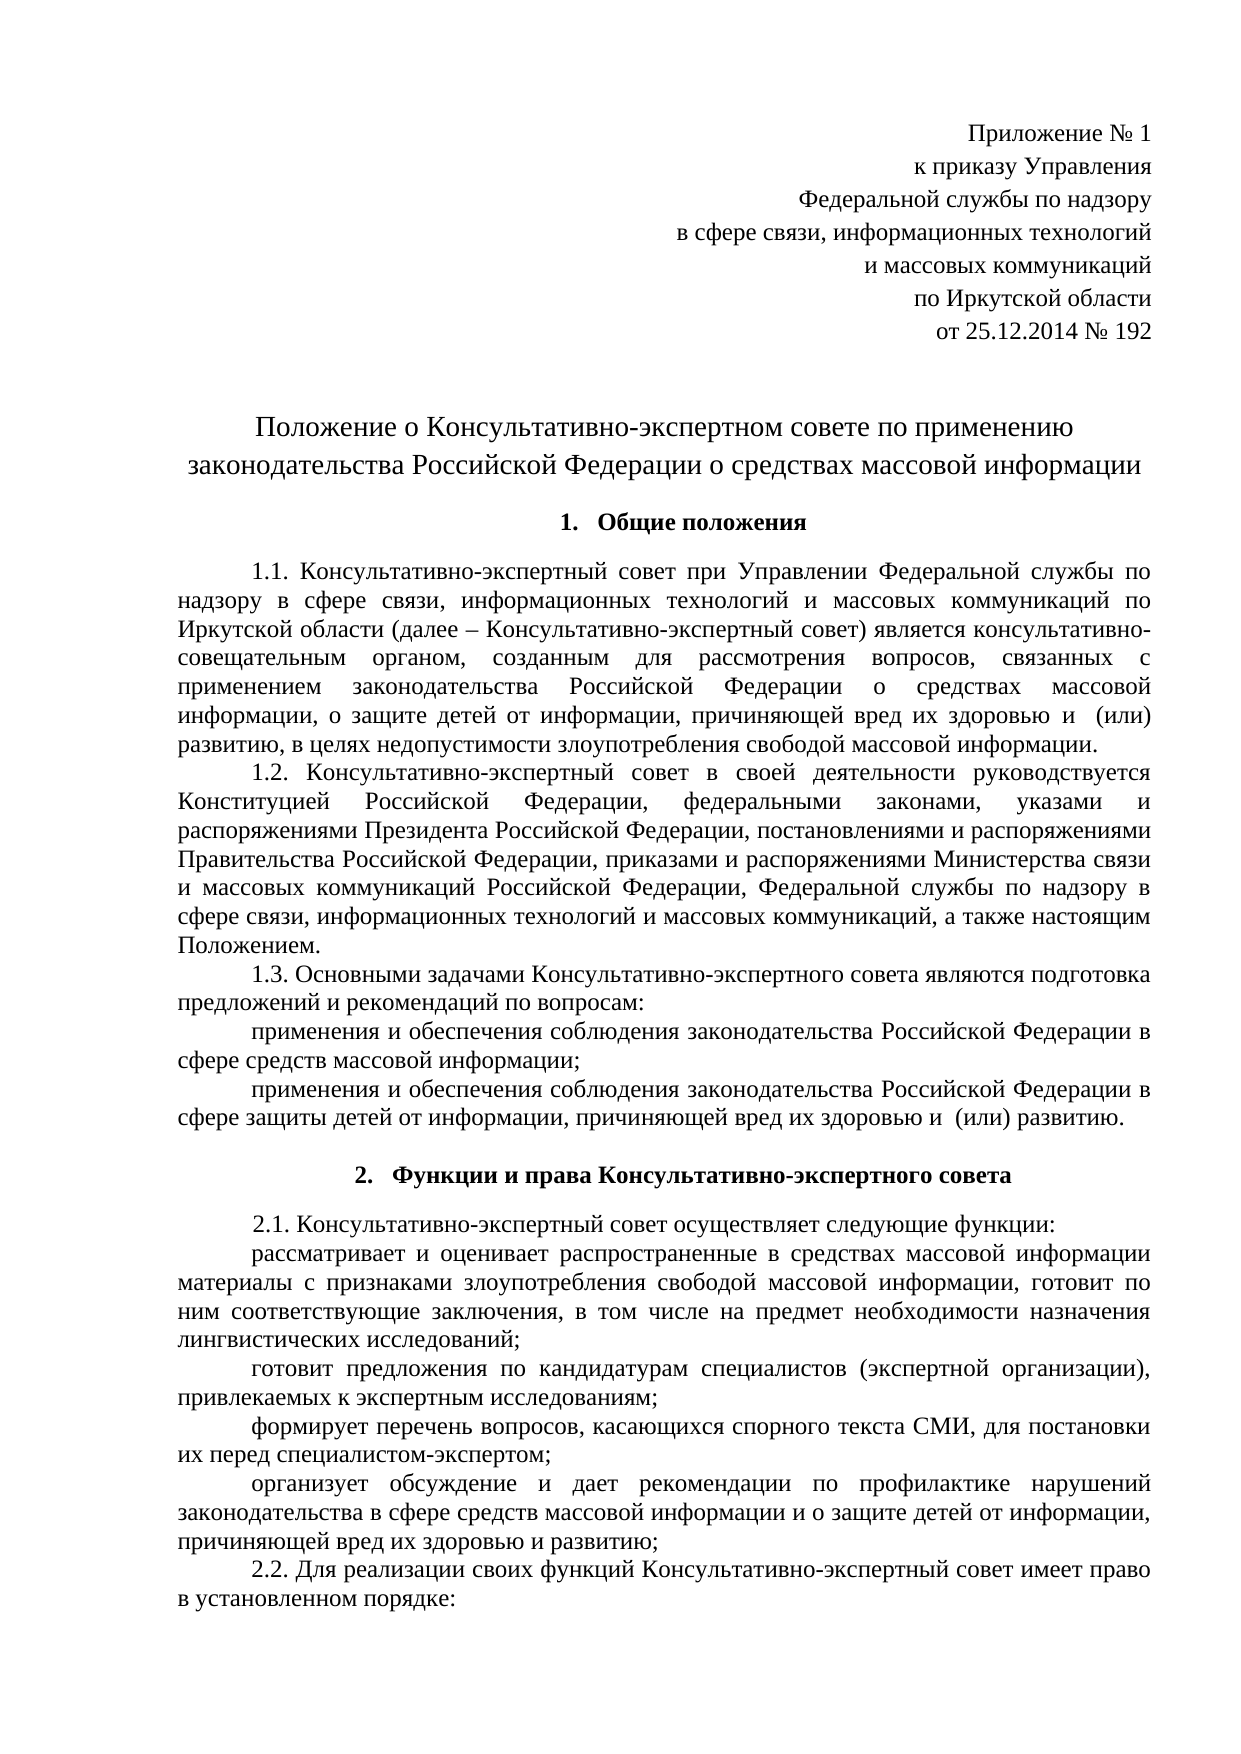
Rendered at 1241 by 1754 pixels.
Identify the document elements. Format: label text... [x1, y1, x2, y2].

text 1.2. Консультативно-экспертный совет в своей деятельности руководствуется Конституцией Российской Федерации, федеральными законами, указами и распоряжениями Президента Российской Федерации, постановлениями и распоряжениями Правительства Российской Федерации, приказами и распоряжениями Министерства связи и массовых коммуникаций Российской Федерации, Федеральной службы по надзору в сфере связи, информационных технологий и массовых коммуникаций, а также настоящим Положением. [177, 757, 1152, 959]
text 1.1. Консультативно-экспертный совет при Управлении Федеральной службы по надзору в сфере связи, информационных технологий и массовых коммуникаций по Иркутской области (далее – Консультативно-экспертный совет) является консультативно-совещательным органом, созданным для рассмотрения вопросов, связанных с применением законодательства Российской Федерации о средствах массовой информации, о защите детей от информации, причиняющей вред их здоровью и (или) развитию, в целях недопустимости злоупотребления свободой массовой информации. [177, 556, 1152, 757]
text от 25.12.2014 № 192 [619, 316, 1152, 345]
text готовит предложения по кандидатурам специалистов (экспертной организации), привлекаемых к экспертным исследованиям; [177, 1353, 1152, 1411]
text Федеральной службы по надзору [619, 184, 1152, 213]
text применения и обеспечения соблюдения законодательства Российской Федерации в сфере средств массовой информации; [177, 1016, 1152, 1074]
text к приказу Управления [619, 151, 1152, 180]
list Общие положения [215, 507, 1152, 535]
text рассматривает и оценивает распространенные в средствах массовой информации материалы с признаками злоупотребления свободой массовой информации, готовит по ним соответствующие заключения, в том числе на предмет необходимости назначения лингвистических исследований; [177, 1238, 1152, 1353]
text 1.3. Основными задачами Консультативно-экспертного совета являются подготовка предложений и рекомендаций по вопросам: [177, 959, 1152, 1016]
text формирует перечень вопросов, касающихся спорного текста СМИ, для постановки их перед специалистом-экспертом; [177, 1411, 1152, 1468]
list Функции и права Консультативно-экспертного совета [215, 1160, 1152, 1189]
text 2.2. Для реализации своих функций Консультативно-экспертный совет имеет право в установленном порядке: [177, 1554, 1152, 1612]
text по Иркутской области [619, 283, 1152, 312]
text 2.1. Консультативно-экспертный совет осуществляет следующие функции: [252, 1209, 1152, 1238]
text Приложение № 1 [619, 118, 1152, 147]
text и массовых коммуникаций [619, 250, 1152, 279]
text организует обсуждение и дает рекомендации по профилактике нарушений законодательства в сфере средств массовой информации и о защите детей от информации, причиняющей вред их здоровью и развитию; [177, 1468, 1152, 1554]
text применения и обеспечения соблюдения законодательства Российской Федерации в сфере защиты детей от информации, причиняющей вред их здоровью и (или) развитию. [177, 1074, 1152, 1131]
text в сфере связи, информационных технологий [619, 217, 1152, 246]
text Положение о Консультативно-экспертном совете по применению законодательства Российской Федерации о средствах массовой информации [177, 409, 1152, 481]
